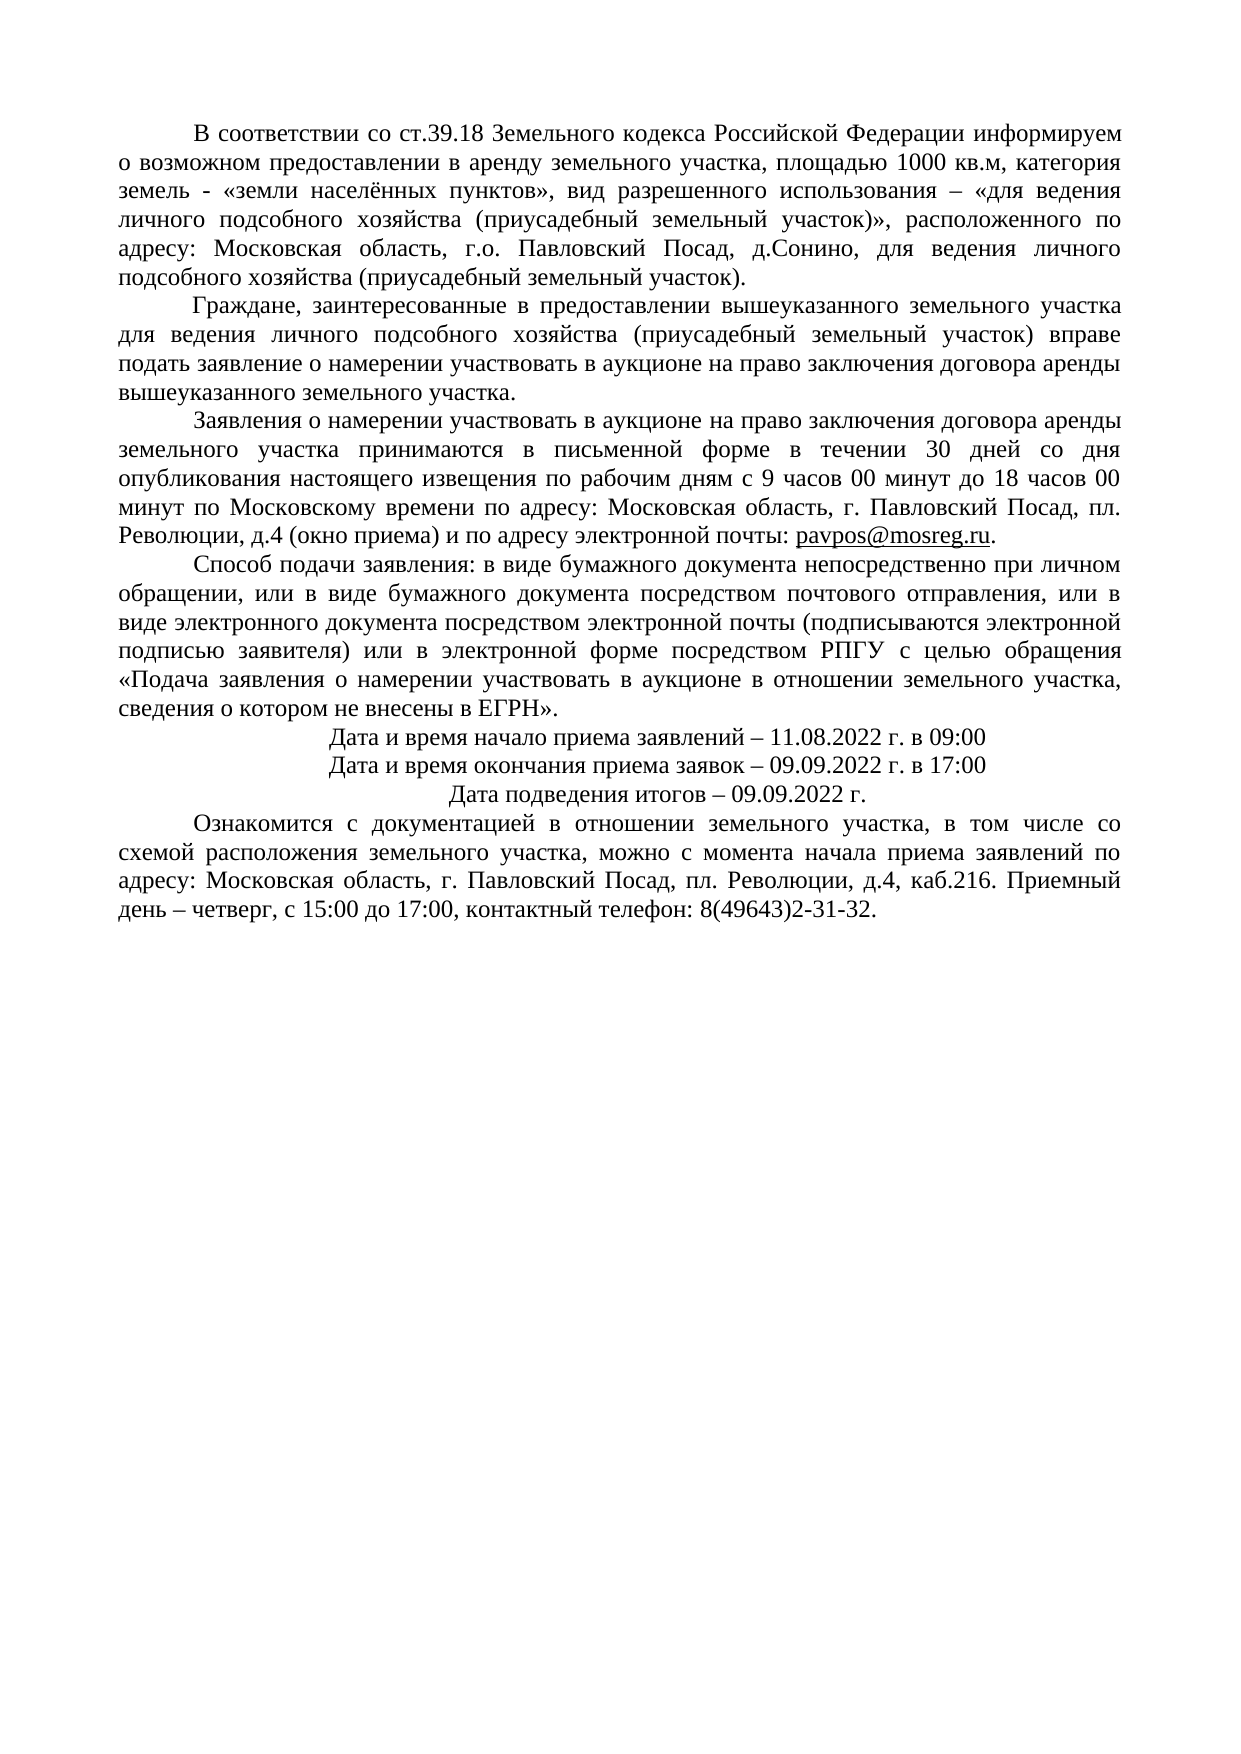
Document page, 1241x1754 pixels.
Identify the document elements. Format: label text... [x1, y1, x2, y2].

text Граждане, заинтересованные в предоставлении вышеуказанного земельного участка для ведения личного подсобного хозяйства (приусадебный земельный участок) вправе подать заявление о намерении участвовать в аукционе на право заключения договора аренды вышеуказанного земельного участка. [118, 291, 1122, 406]
text Ознакомится с документацией в отношении земельного участка, в том числе со схемой расположения земельного участка, можно с момента начала приема заявлений по адресу: Московская область, г. Павловский Посад, пл. Революции, д.4, каб.216. Приемный день – четверг, с 15:00 до 17:00, контактный телефон: 8(49643)2-31-32. [118, 808, 1122, 923]
text Дата и время окончания приема заявок – 09.09.2022 г. в 17:00 [118, 751, 1122, 779]
text Заявления о намерении участвовать в аукционе на право заключения договора аренды земельного участка принимаются в письменной форме в течении 30 дней со дня опубликования настоящего извещения по рабочим дням с 9 часов 00 минут до 18 часов 00 минут по Московскому времени по адресу: Московская область, г. Павловский Посад, пл. Революции, д.4 (окно приема) и по адресу электронной почты: pavpos@mosreg.ru. [118, 406, 1122, 549]
text Дата подведения итогов – 09.09.2022 г. [118, 779, 1122, 808]
text Способ подачи заявления: в виде бумажного документа непосредственно при личном обращении, или в виде бумажного документа посредством почтового отправления, или в виде электронного документа посредством электронной почты (подписываются электронной подписью заявителя) или в электронной форме посредством РПГУ c целью обращения «Подача заявления о намерении участвовать в аукционе в отношении земельного участка, сведения о котором не внесены в ЕГРН». [118, 549, 1122, 722]
text В соответствии со ст.39.18 Земельного кодекса Российской Федерации информируем о возможном предоставлении в аренду земельного участка, площадью 1000 кв.м, категория земель - «земли населённых пунктов», вид разрешенного использования – «для ведения личного подсобного хозяйства (приусадебный земельный участок)», расположенного по адресу: Московская область, г.о. Павловский Посад, д.Сонино, для ведения личного подсобного хозяйства (приусадебный земельный участок). [118, 118, 1122, 291]
text Дата и время начало приема заявлений – 11.08.2022 г. в 09:00 [118, 722, 1122, 751]
